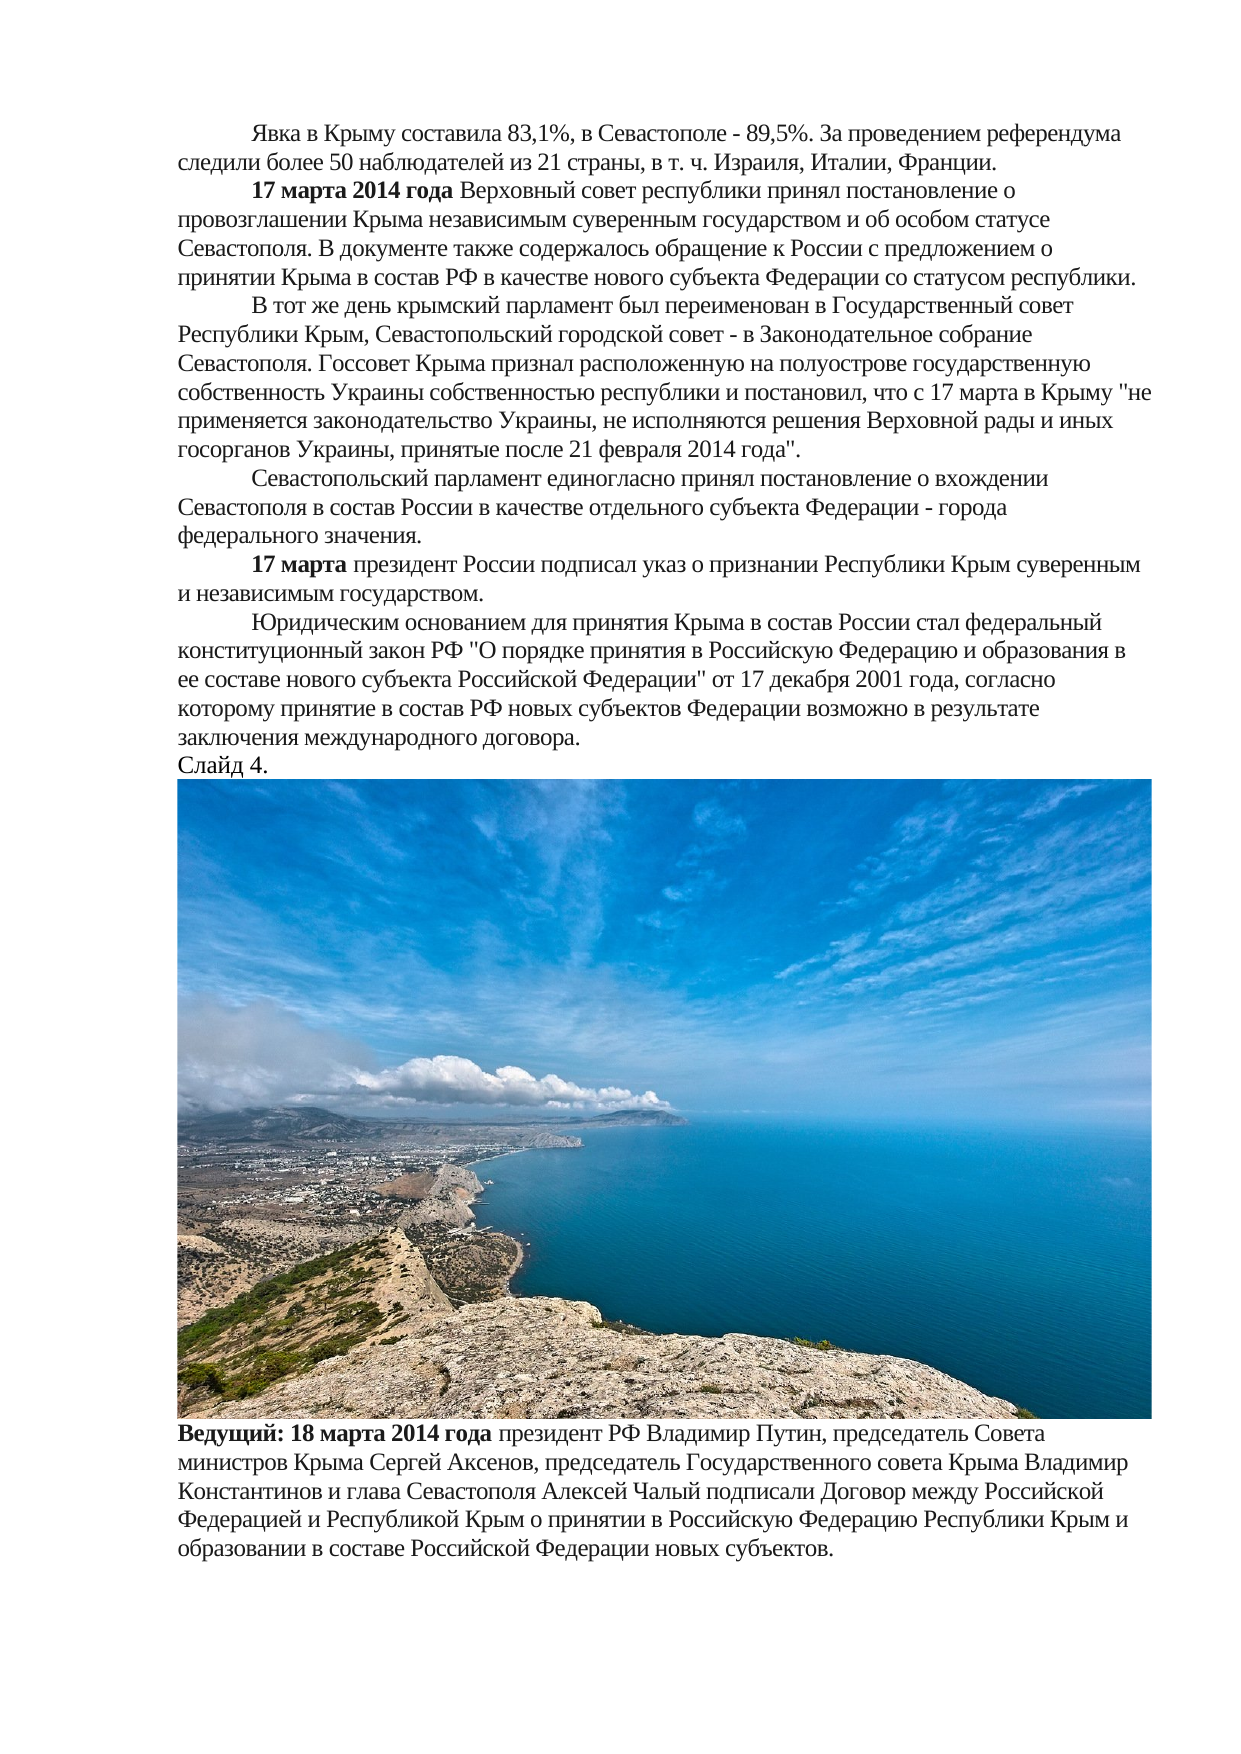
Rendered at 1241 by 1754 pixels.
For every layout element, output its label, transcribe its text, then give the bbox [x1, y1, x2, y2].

text Слайд 4. [177, 751, 1152, 779]
picture [177, 779, 1152, 1419]
text Юридическим основанием для принятия Крыма в состав России стал федеральный конституционный закон РФ "О порядке принятия в Российскую Федерацию и образования в ее составе нового субъекта Российской Федерации" от 17 декабря 2001 года, согласно которому принятие в состав РФ новых субъектов Федерации возможно в результате заключения международного договора. [177, 607, 1152, 751]
text 17 марта президент России подписал указ о признании Республики Крым суверенным и независимым государством. [177, 549, 1152, 607]
text Ведущий: 18 марта 2014 года президент РФ Владимир Путин, председатель Совета министров Крыма Сергей Аксенов, председатель Государственного совета Крыма Владимир Константинов и глава Севастополя Алексей Чалый подписали Договор между Российской Федерацией и Республикой Крым о принятии в Российскую Федерацию Республики Крым и образовании в составе Российской Федерации новых субъектов. [177, 1419, 1152, 1562]
text Явка в Крыму составила 83,1%, в Севастополе - 89,5%. За проведением референдума следили более 50 наблюдателей из 21 страны, в т. ч. Израиля, Италии, Франции. [177, 118, 1152, 176]
text В тот же день крымский парламент был переименован в Государственный совет Республики Крым, Севастопольский городской совет - в Законодательное собрание Севастополя. Госсовет Крыма признал расположенную на полуострове государственную собственность Украины собственностью республики и постановил, что с 17 марта в Крыму "не применяется законодательство Украины, не исполняются решения Верховной рады и иных госорганов Украины, принятые после 21 февраля 2014 года". [177, 291, 1152, 463]
text Севастопольский парламент единогласно принял постановление о вхождении Севастополя в состав России в качестве отдельного субъекта Федерации - города федерального значения. [177, 463, 1152, 549]
text 17 марта 2014 года Верховный совет республики принял постановление о провозглашении Крыма независимым суверенным государством и об особом статусе Севастополя. В документе также содержалось обращение к России с предложением о принятии Крыма в состав РФ в качестве нового субъекта Федерации со статусом республики. [177, 176, 1152, 291]
